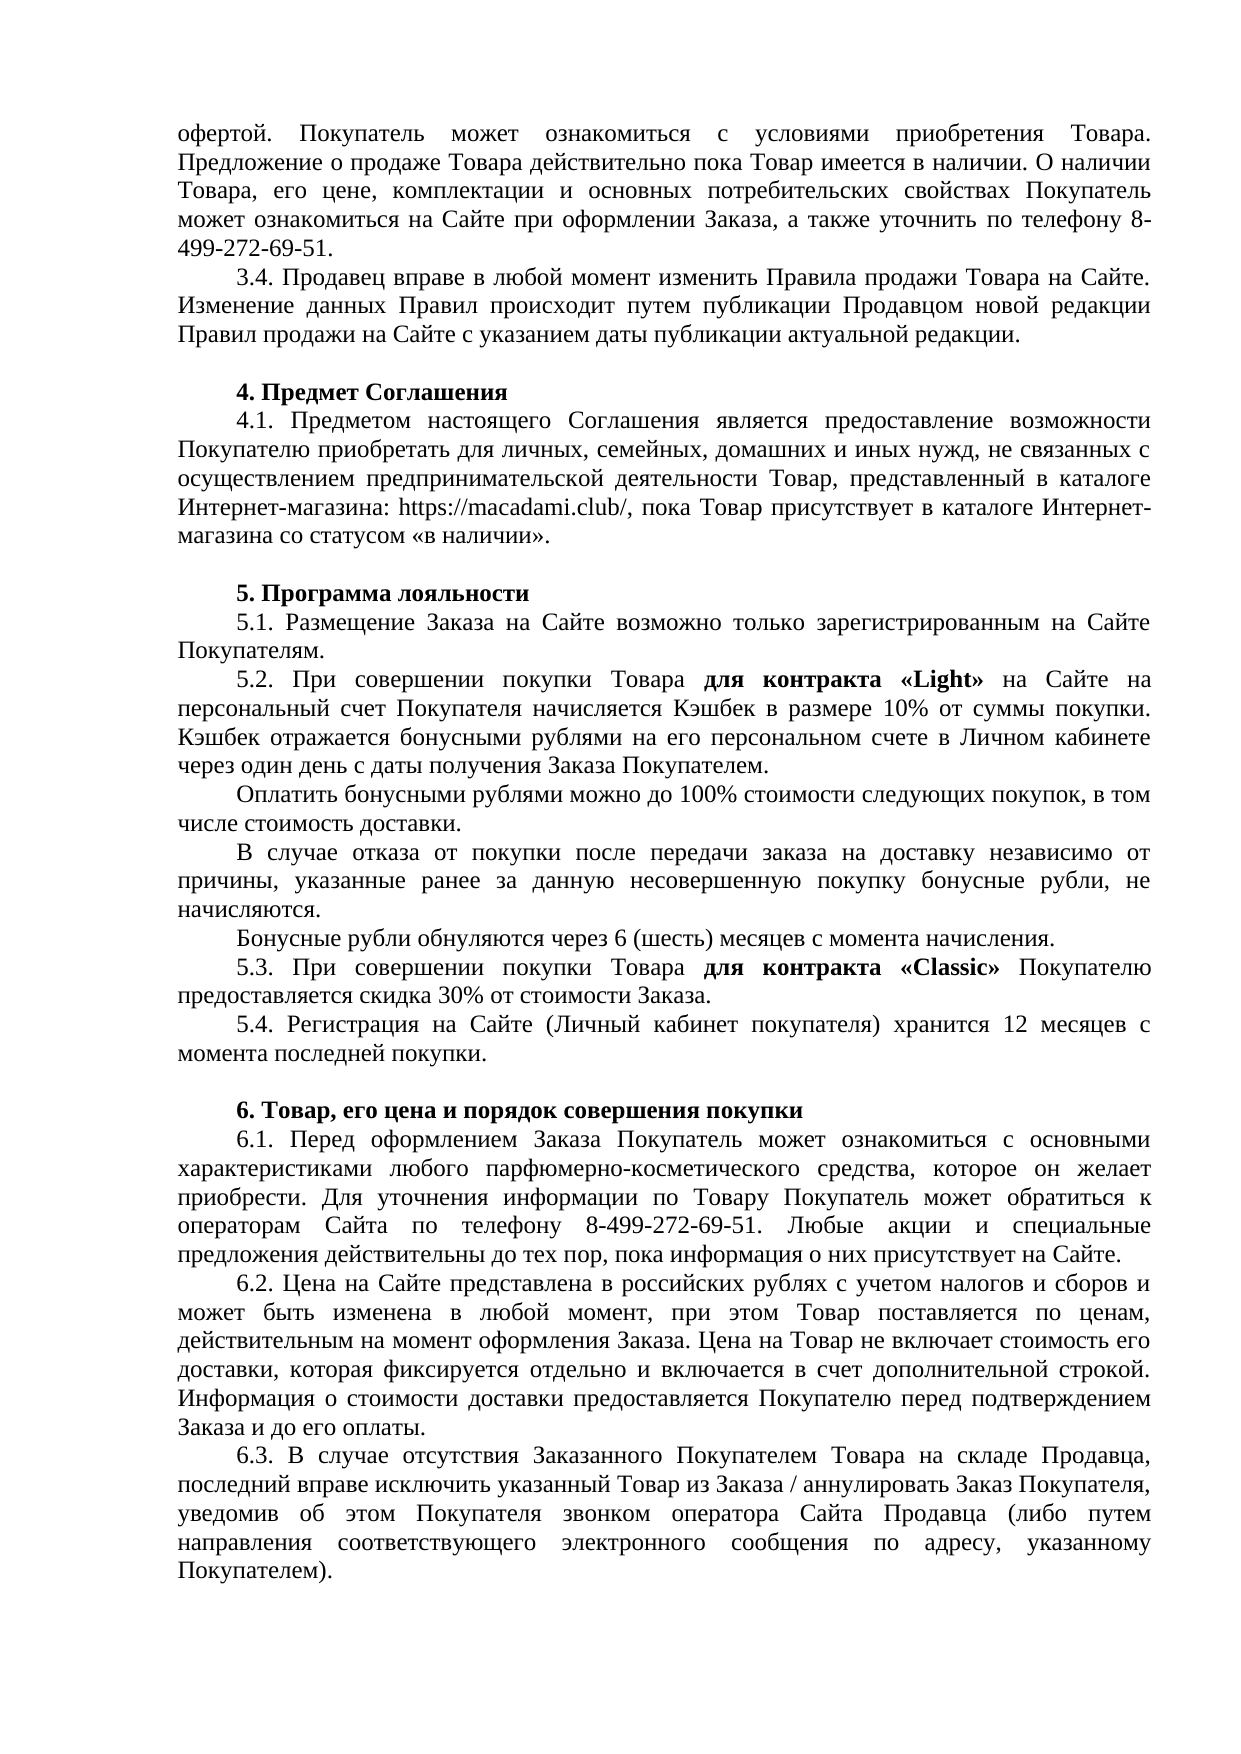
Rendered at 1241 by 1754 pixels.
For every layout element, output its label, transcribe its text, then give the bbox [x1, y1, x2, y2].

text В случае отказа от покупки после передачи заказа на доставку независимо от причины, указанные ранее за данную несовершенную покупку бонусные рубли, не начисляются. [177, 837, 1152, 923]
text 6.2. Цена на Сайте представлена в российских рублях с учетом налогов и сборов и может быть изменена в любой момент, при этом Товар поставляется по ценам, действительным на момент оформления Заказа. Цена на Товар не включает стоимость его доставки, которая фиксируется отдельно и включается в счет дополнительной строкой. Информация о стоимости доставки предоставляется Покупателю перед подтверждением Заказа и до его оплаты. [177, 1268, 1152, 1441]
text 5. Программа лояльности [177, 578, 1152, 607]
text 6.3. В случае отсутствия Заказанного Покупателем Товара на складе Продавца, последний вправе исключить указанный Товар из Заказа / аннулировать Заказ Покупателя, уведомив об этом Покупателя звонком оператора Сайта Продавца (либо путем направления соответствующего электронного сообщения по адресу, указанному Покупателем). [177, 1441, 1152, 1584]
text 6. Товар, его цена и порядок совершения покупки [177, 1096, 1152, 1124]
text 6.1. Перед оформлением Заказа Покупатель может ознакомиться с основными характеристиками любого парфюмерно-косметического средства, которое он желает приобрести. Для уточнения информации по Товару Покупатель может обратиться к операторам Сайта по телефону 8-499-272-69-51. Любые акции и специальные предложения действительны до тех пор, пока информация о них присутствует на Сайте. [177, 1124, 1152, 1268]
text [177, 118, 1152, 262]
text 3.4. Продавец вправе в любой момент изменить Правила продажи Товара на Сайте. Изменение данных Правил происходит путем публикации Продавцом новой редакции Правил продажи на Сайте с указанием даты публикации актуальной редакции. [177, 262, 1152, 348]
text 4. Предмет Соглашения [177, 377, 1152, 406]
text 5.4. Регистрация на Сайте (Личный кабинет покупателя) хранится 12 месяцев с момента последней покупки. [177, 1009, 1152, 1067]
text 4.1. Предметом настоящего Соглашения является предоставление возможности Покупателю приобретать для личных, семейных, домашних и иных нужд, не связанных с осуществлением предпринимательской деятельности Товар, представленный в каталоге Интернет-магазина: https://macadami.club/, пока Товар присутствует в каталоге Интернет-магазина со статусом «в наличии». [177, 406, 1152, 549]
text 5.3. При совершении покупки Товара для контракта «Classic» Покупателю предоставляется скидка 30% от стоимости Заказа. [177, 952, 1152, 1009]
text 5.2. При совершении покупки Товара для контракта «Light» на Сайте на персональный счет Покупателя начисляется Кэшбек в размере 10% от суммы покупки. Кэшбек отражается бонусными рублями на его персональном счете в Личном кабинете через один день с даты получения Заказа Покупателем. [177, 664, 1152, 779]
text 5.1. Размещение Заказа на Сайте возможно только зарегистрированным на Сайте Покупателям. [177, 607, 1152, 664]
text Бонусные рубли обнуляются через 6 (шесть) месяцев с момента начисления. [177, 923, 1152, 952]
text Оплатить бонусными рублями можно до 100% стоимости следующих покупок, в том числе стоимость доставки. [177, 779, 1152, 837]
